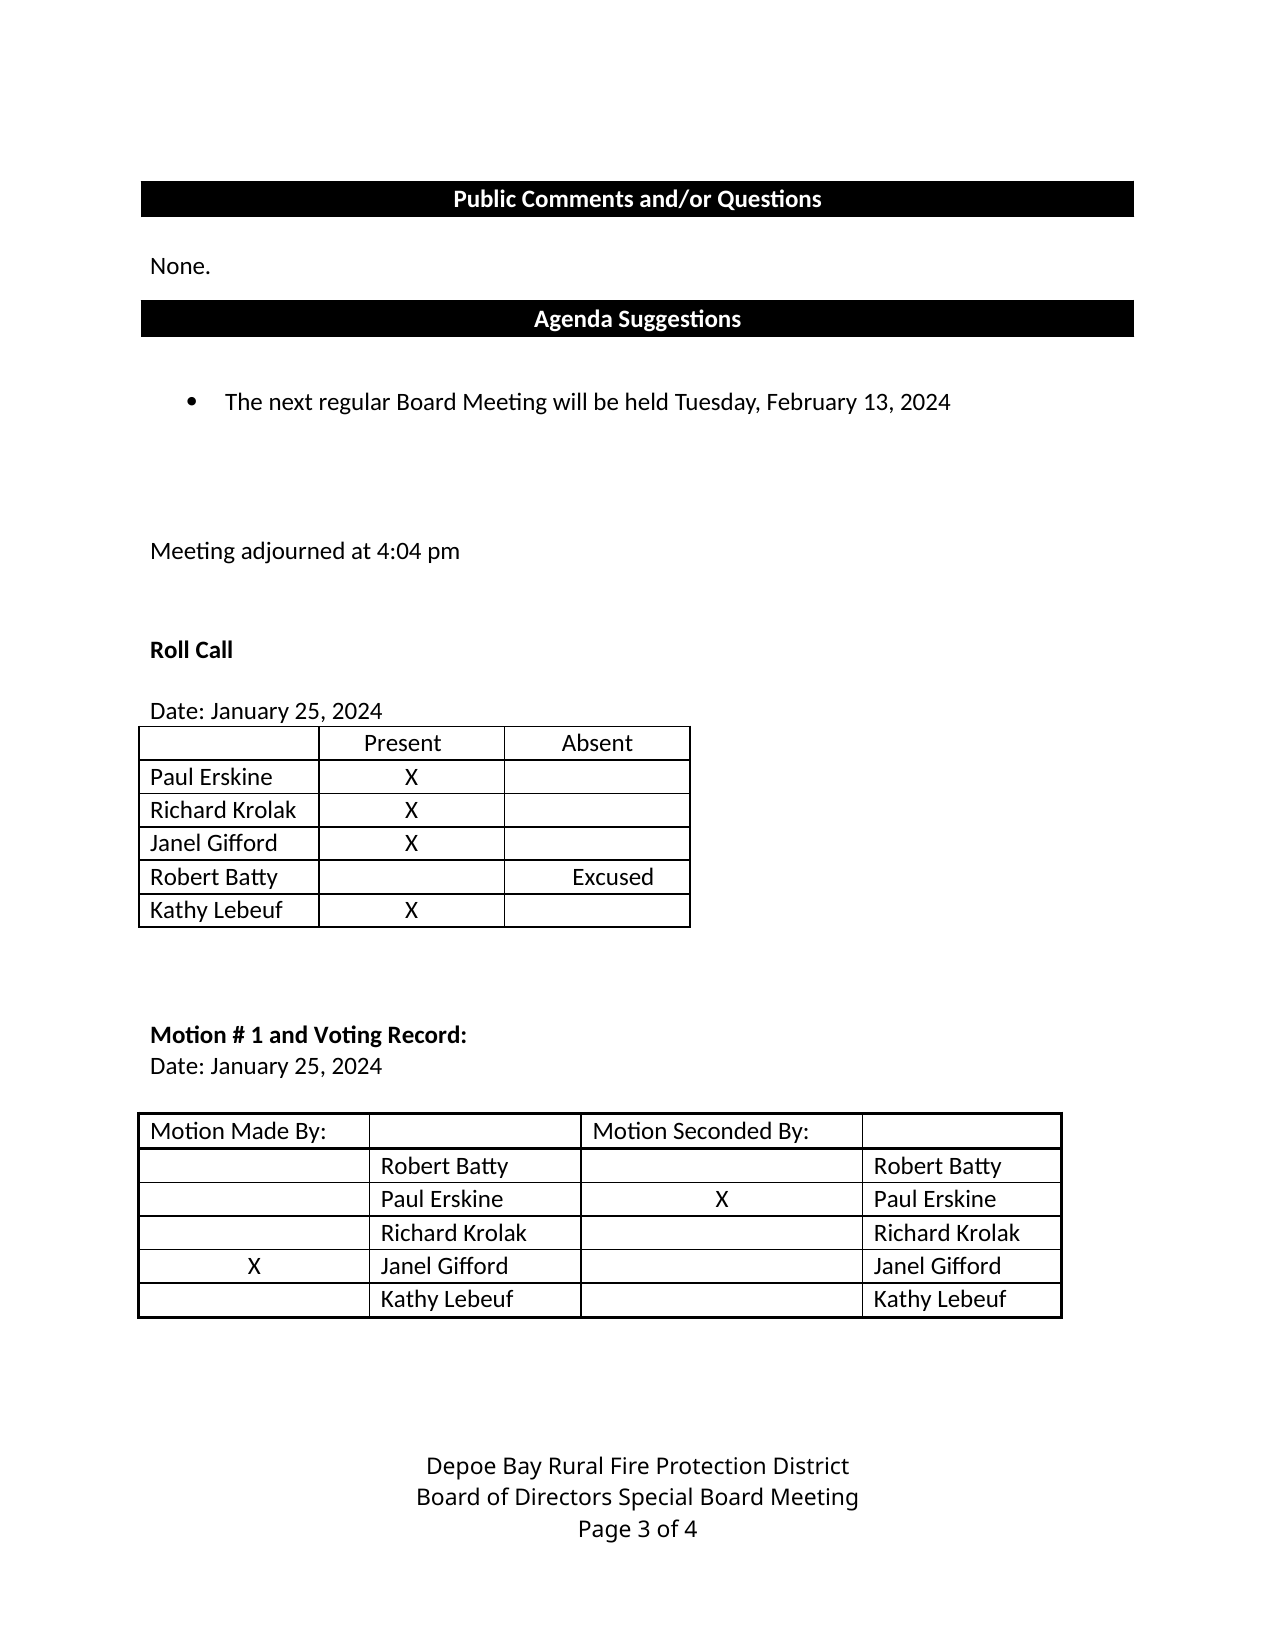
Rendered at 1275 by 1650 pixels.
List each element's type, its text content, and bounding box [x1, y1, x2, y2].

table_cell X [320, 761, 504, 792]
table_cell Richard Krolak [863, 1217, 1060, 1248]
table_header Present [320, 727, 504, 759]
table_cell [140, 1284, 369, 1316]
table_cell Kathy Lebeuf [863, 1284, 1060, 1316]
table_cell Janel Gifford [140, 828, 318, 859]
table_cell [140, 1183, 369, 1215]
table_header [140, 727, 318, 759]
table_cell Robert Batty [863, 1150, 1060, 1182]
table_header [863, 1115, 1060, 1147]
table_cell X [582, 1183, 862, 1215]
text Agenda Suggestions [142, 301, 1133, 336]
table_cell Richard Krolak [140, 794, 318, 826]
table_cell [582, 1250, 862, 1282]
table_cell [140, 1150, 369, 1182]
table_cell [505, 828, 689, 859]
table_cell [582, 1284, 862, 1316]
list The next regular Board Meeting will be held Tuesday, February 13, 2024 [187, 386, 1125, 417]
table_cell X [320, 828, 504, 859]
table_cell Kathy Lebeuf [140, 895, 318, 926]
table_cell [140, 1217, 369, 1248]
table_cell Paul Erskine [370, 1183, 580, 1215]
text Motion # 1 and Voting Record: [150, 1019, 1125, 1050]
table_header Motion Seconded By: [582, 1115, 862, 1147]
table_header Motion Made By: [140, 1115, 369, 1147]
text None. [150, 250, 1125, 281]
table_cell Janel Gifford [863, 1250, 1060, 1282]
text Public Comments and/or Questions [142, 182, 1133, 216]
table_cell [582, 1150, 862, 1182]
text Date: January 25, 2024 [150, 1050, 1125, 1080]
table_cell Paul Erskine [140, 761, 318, 792]
table_cell Paul Erskine [863, 1183, 1060, 1215]
table_cell Kathy Lebeuf [370, 1284, 580, 1316]
table_cell [505, 761, 689, 792]
table_cell Janel Gifford [370, 1250, 580, 1282]
table_cell Richard Krolak [370, 1217, 580, 1248]
table_cell X [320, 895, 504, 926]
table_cell [505, 794, 689, 826]
table_cell [320, 861, 504, 893]
text Roll Call [150, 634, 1125, 664]
table_header [370, 1115, 580, 1147]
table_cell Robert Batty [370, 1150, 580, 1182]
table_cell Robert Batty [140, 861, 318, 893]
table_cell [582, 1217, 862, 1248]
table_cell X [140, 1250, 369, 1282]
table_cell Excused [505, 861, 689, 893]
text Date: January 25, 2024 [150, 695, 1125, 726]
table_header Absent [505, 727, 689, 759]
table_cell [505, 895, 689, 926]
text Meeting adjourned at 4:04 pm [150, 535, 1125, 565]
table_cell X [320, 794, 504, 826]
